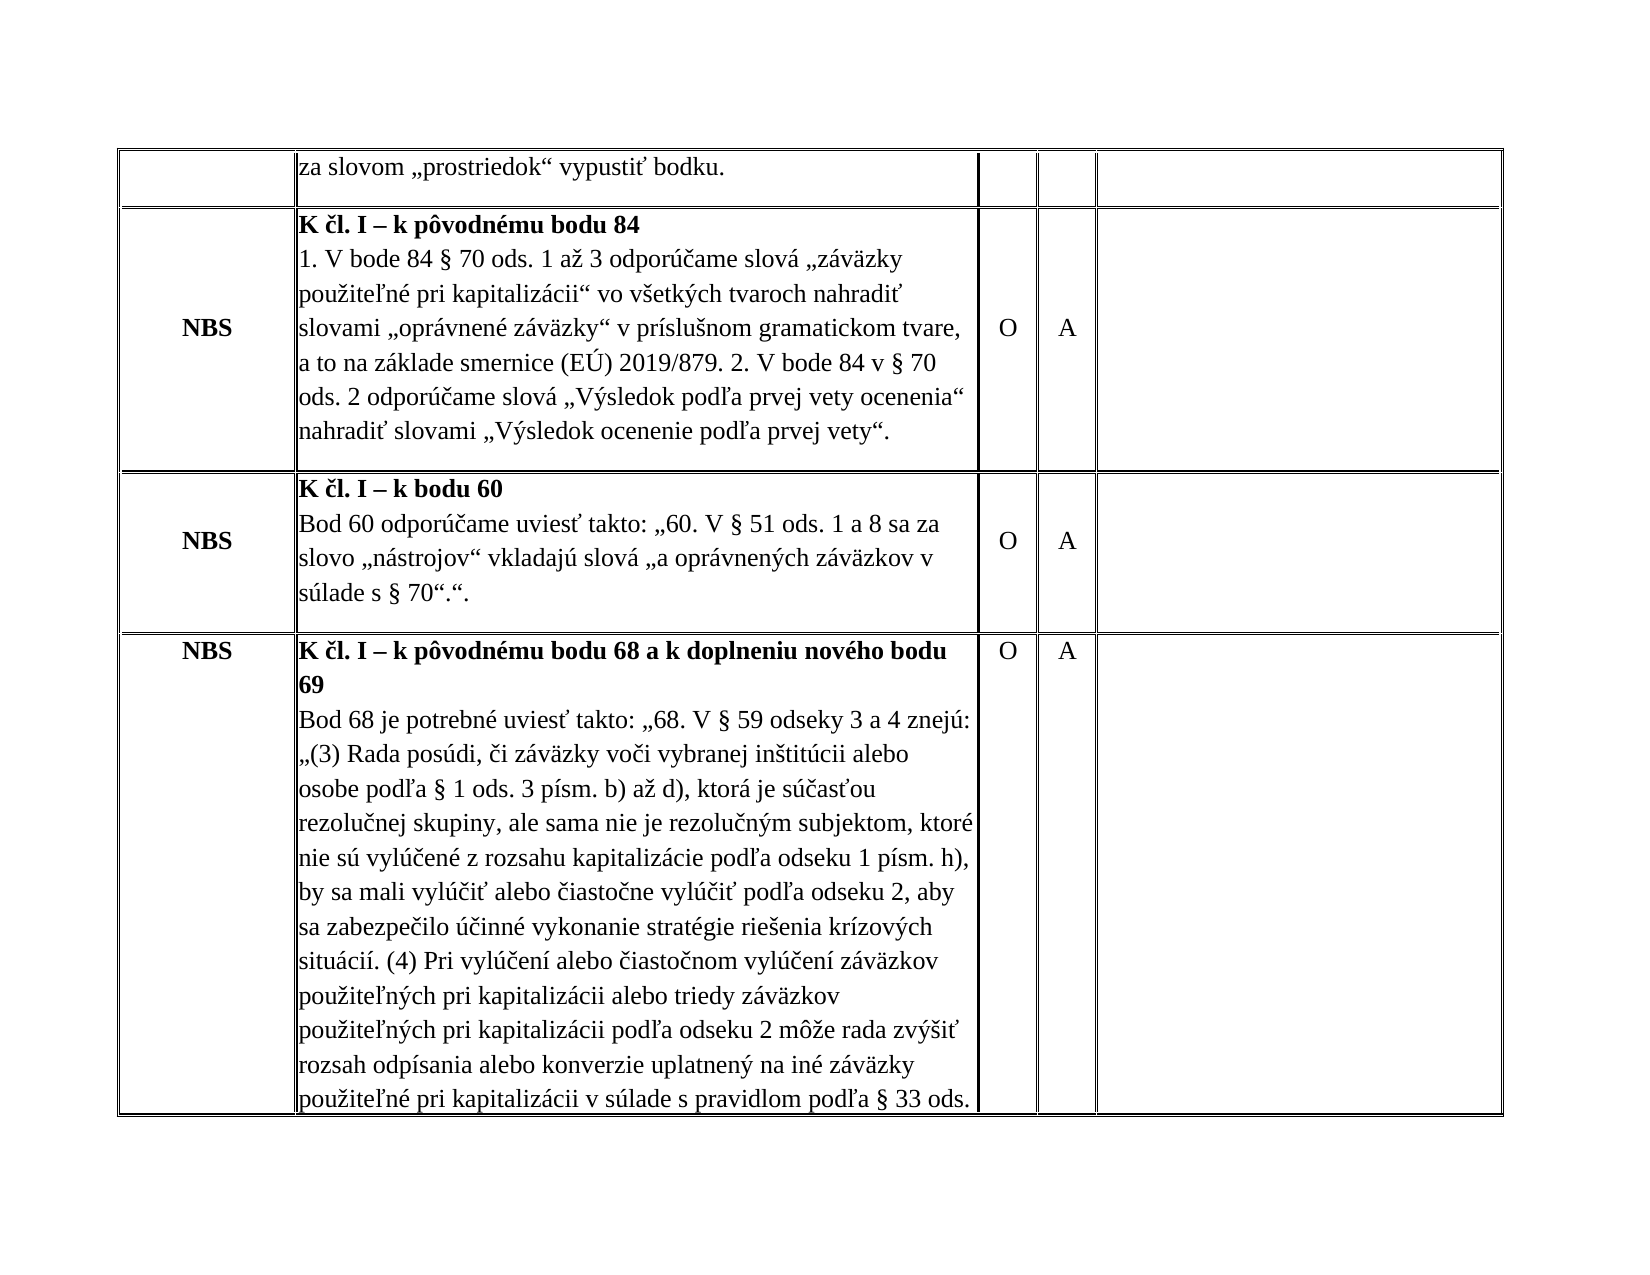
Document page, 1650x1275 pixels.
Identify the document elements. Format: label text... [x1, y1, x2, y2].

table_cell O [978, 635, 1038, 1113]
table_cell [1097, 206, 1502, 470]
table_cell A [1039, 209, 1095, 470]
table_cell A [1038, 635, 1097, 1113]
table_cell A [1039, 474, 1095, 632]
table_cell NBS [118, 632, 296, 1113]
table_cell NBS [118, 149, 296, 206]
table_cell O [978, 151, 1038, 206]
table_cell A [1038, 151, 1097, 206]
table_cell [1097, 632, 1502, 1113]
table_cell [296, 635, 978, 1113]
table_cell O [980, 209, 1036, 470]
table_cell K čl. I – k pôvodnému bodu 84 1. V bode 84 § 70 ods. 1 až 3 odporúčame slová „záväzky použiteľné pri kapitalizácii“ vo všetkých tvaroch nahradiť slovami „oprávnené záväzky“ v príslušnom gramatickom tvare, a to na základe smernice (EÚ) 2019/879. 2. V bode 84 v § 70 ods. 2 odporúčame slová „Výsledok podľa prvej vety ocenenia“ nahradiť slovami „Výsledok ocenenie podľa prvej vety“. [298, 209, 977, 470]
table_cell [296, 151, 978, 206]
table_cell K čl. I – k bodu 60 Bod 60 odporúčame uviesť takto: „60. V § 51 ods. 1 a 8 sa za slovo „nástrojov“ vkladajú slová „a oprávnených záväzkov v súlade s § 70“.“. [298, 474, 977, 632]
table_cell O [980, 474, 1036, 632]
table_cell [1098, 470, 1501, 632]
table_cell NBS [120, 470, 294, 632]
table_cell [1097, 151, 1501, 206]
table_cell NBS [118, 206, 296, 470]
